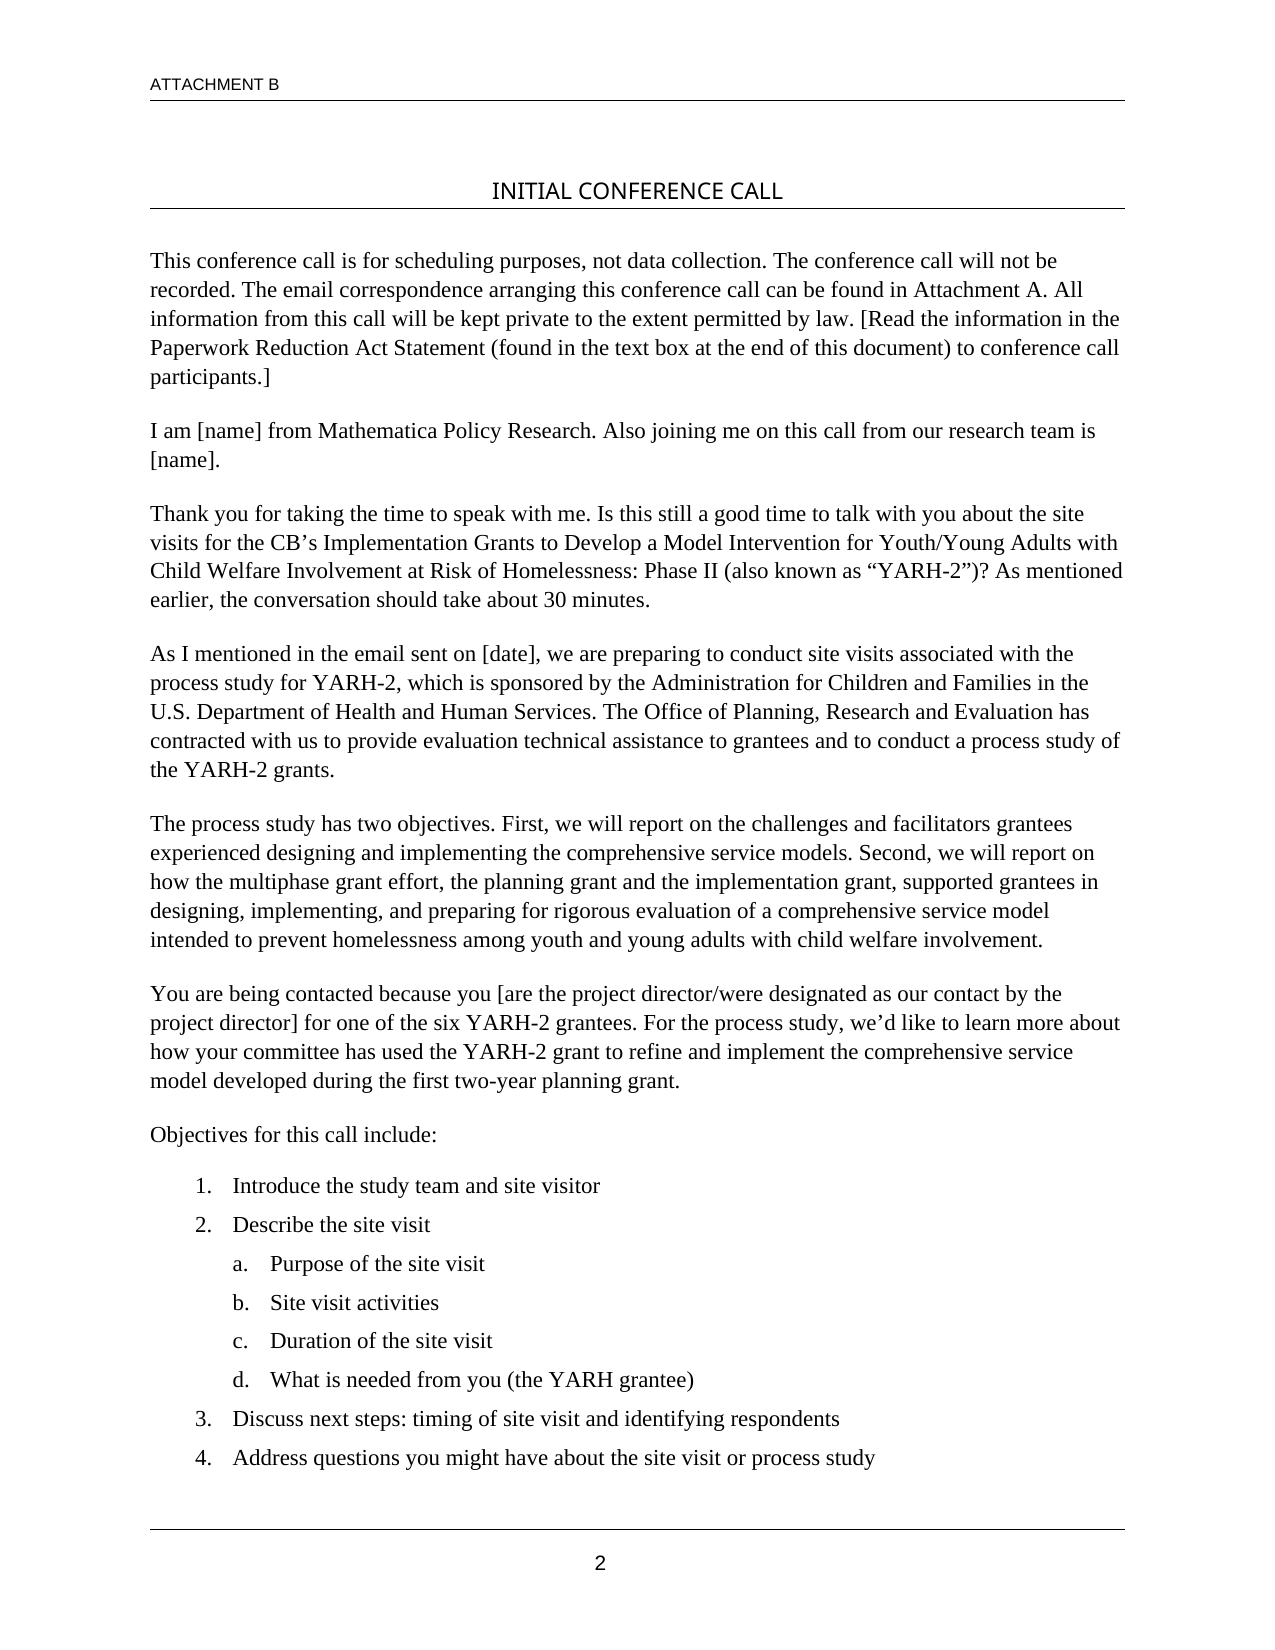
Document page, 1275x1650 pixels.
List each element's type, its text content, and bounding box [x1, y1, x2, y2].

text 3. Discuss next steps: timing of site visit and identifying respondents [195, 1405, 1125, 1432]
text 1. Introduce the study team and site visitor [195, 1172, 1125, 1198]
text This conference call is for scheduling purposes, not data collection. The conference call will not be recorded. The email correspondence arranging this conference call can be found in Attachment A. All information from this call will be kept private to the extent permitted by law. [Read the information in the Paperwork Reduction Act Statement (found in the text box at the end of this document) to conference call participants.] [150, 247, 1125, 389]
text Thank you for taking the time to speak with me. Is this still a good time to talk with you about the site visits for the CB’s Implementation Grants to Develop a Model Intervention for Youth/Young Adults with Child Welfare Involvement at Risk of Homelessness: Phase II (also known as “YARH-2”)? As mentioned earlier, the conversation should take about 30 minutes. [150, 499, 1125, 613]
text I am [name] from Mathematica Policy Research. Also joining me on this call from our research team is [name]. [150, 417, 1125, 472]
text The process study has two objectives. First, we will report on the challenges and facilitators grantees experienced designing and implementing the comprehensive service models. Second, we will report on how the multiphase grant effort, the planning grant and the implementation grant, supported grantees in designing, implementing, and preparing for rigorous evaluation of a comprehensive service model intended to prevent homelessness among youth and young adults with child welfare involvement. [150, 810, 1125, 952]
text You are being contacted because you [are the project director/were designated as our contact by the project director] for one of the six YARH-2 grantees. For the process study, we’d like to learn more about how your committee has used the YARH-2 grant to refine and implement the comprehensive service model developed during the first two-year planning grant. [150, 980, 1125, 1093]
text 2. Describe the site visit [195, 1211, 1125, 1237]
text c. Duration of the site visit [232, 1328, 1125, 1354]
text INITIAL CONFERENCE CALL [150, 175, 1125, 208]
text 4. Address questions you might have about the site visit or process study [195, 1444, 1125, 1471]
text As I mentioned in the email sent on [date], we are preparing to conduct site visits associated with the process study for YARH-2, which is sponsored by the Administration for Children and Families in the U.S. Department of Health and Human Services. The Office of Planning, Research and Evaluation has contracted with us to provide evaluation technical assistance to grantees and to conduct a process study of the YARH-2 grants. [150, 640, 1125, 783]
text b. Site visit activities [232, 1289, 1125, 1315]
text d. What is needed from you (the YARH grantee) [232, 1366, 1125, 1393]
text Objectives for this call include: [150, 1121, 1125, 1147]
text a. Purpose of the site visit [232, 1250, 1125, 1276]
